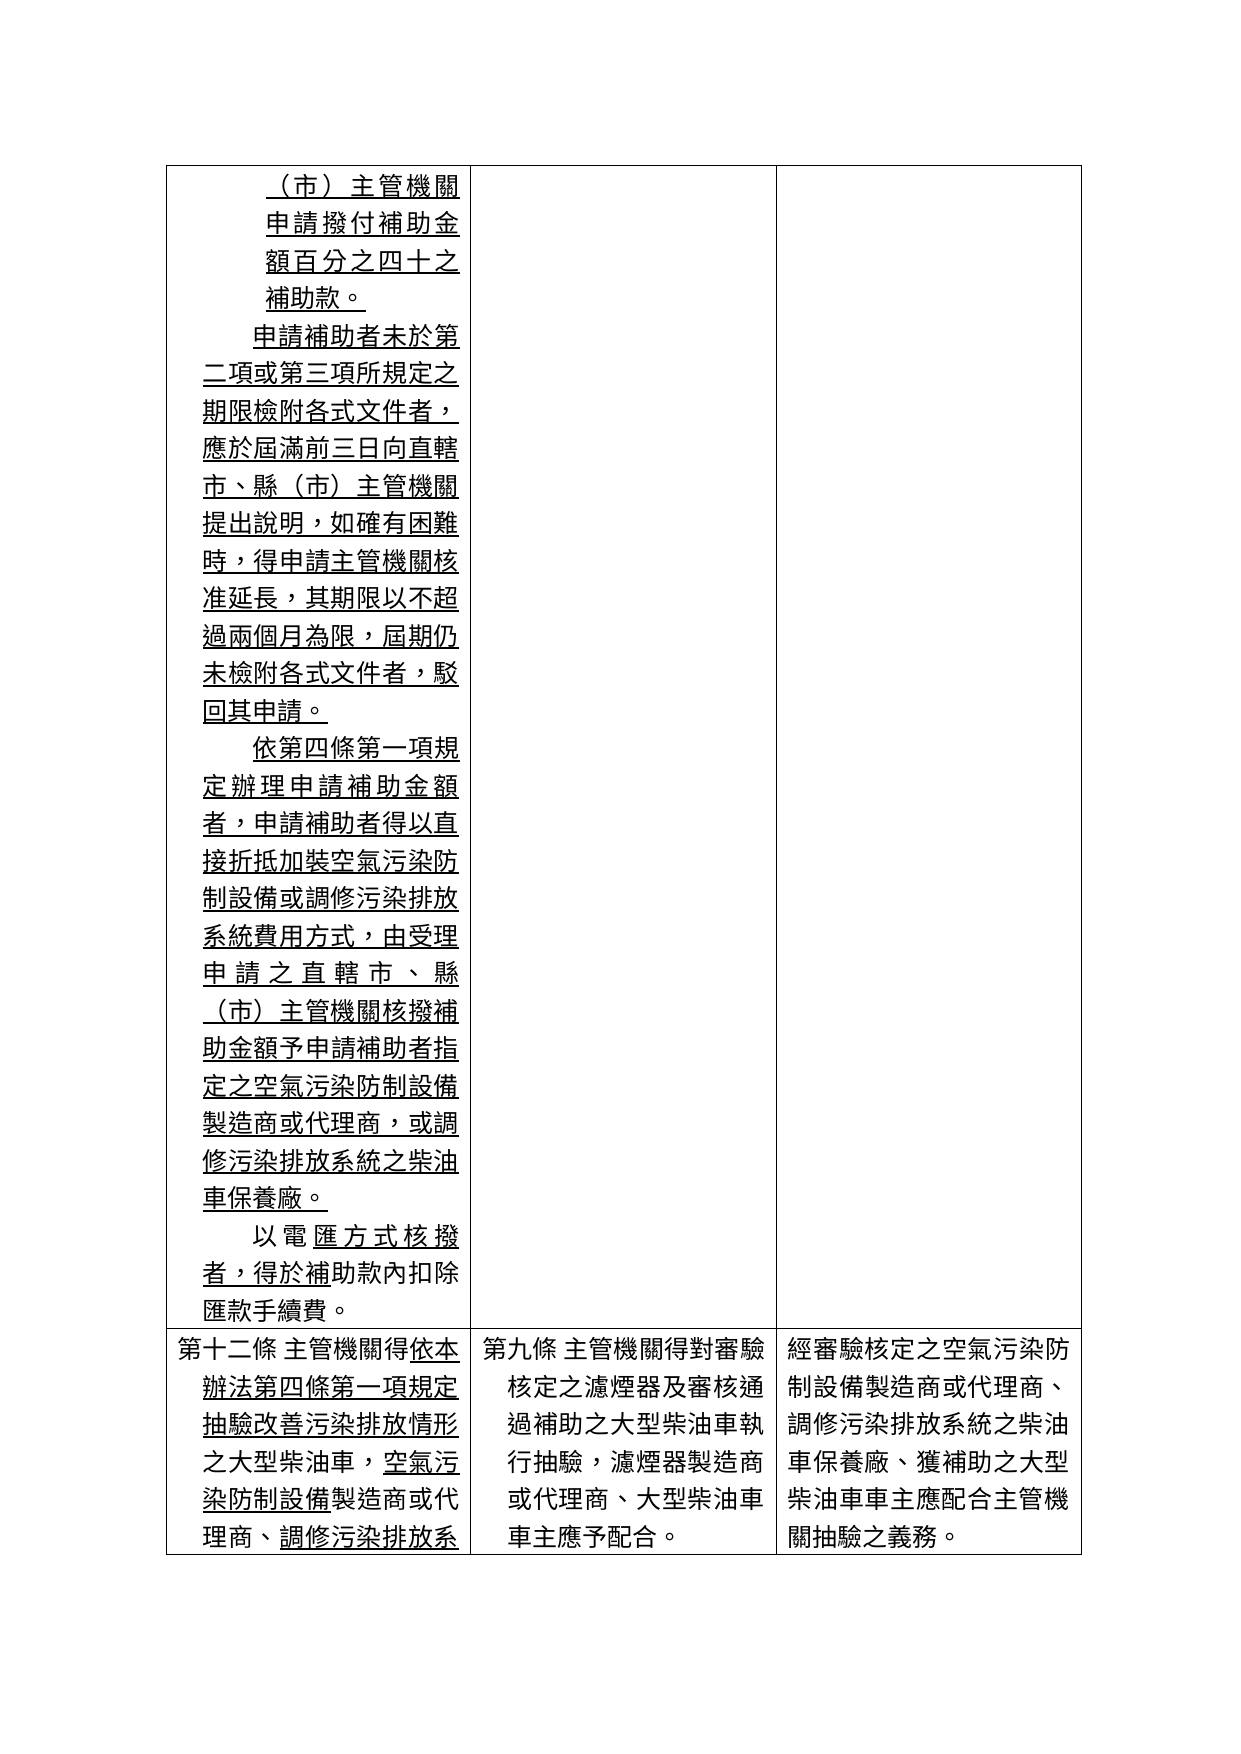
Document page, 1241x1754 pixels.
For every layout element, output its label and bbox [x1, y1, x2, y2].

table_cell [167, 1329, 470, 1554]
table_cell [777, 166, 1081, 1328]
table_cell [167, 166, 470, 1328]
table_cell [777, 1329, 1081, 1554]
table_cell [471, 166, 776, 1328]
table_cell [471, 1329, 776, 1554]
